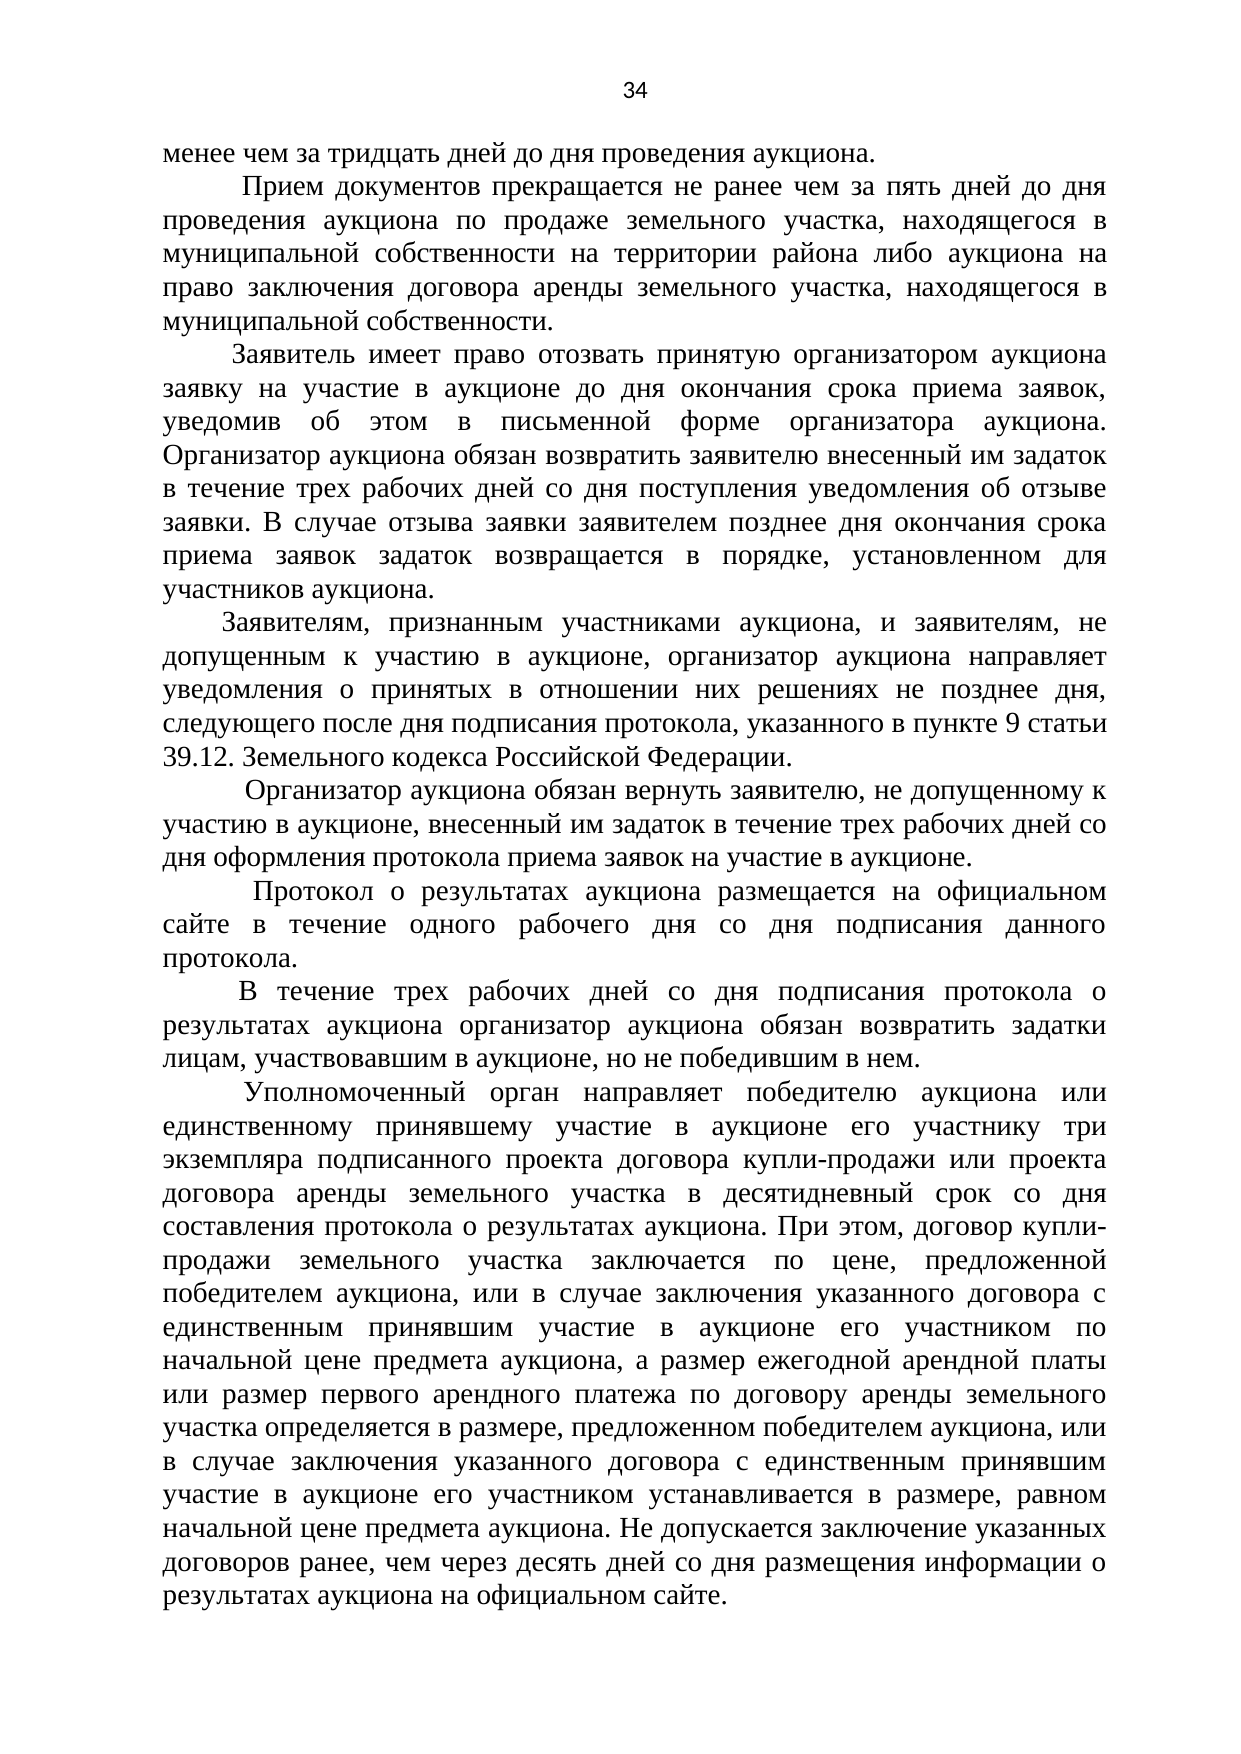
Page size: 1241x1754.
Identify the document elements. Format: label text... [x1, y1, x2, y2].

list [162, 135, 1107, 168]
list В течение трех рабочих дней со дня подписания протокола о результатах аукциона организатор аукциона обязан возвратить задатки лицам, участвовавшим в аукционе, но не победившим в нем. [162, 973, 1107, 1074]
text Заявителям, признанным участниками аукциона, и заявителям, не допущенным к участию в аукционе, организатор аукциона направляет уведомления о принятых в отношении них решениях не позднее дня, следующего после дня подписания протокола, указанного в пункте 9 статьи 39.12. Земельного кодекса Российской Федерации. [162, 604, 1107, 772]
text Организатор аукциона обязан вернуть заявителю, не допущенному к участию в аукционе, внесенный им задаток в течение трех рабочих дней со дня оформления протокола приема заявок на участие в аукционе. [162, 772, 1107, 873]
text Прием документов прекращается не ранее чем за пять дней до дня проведения аукциона по продаже земельного участка, находящегося в муниципальной собственности на территории района либо аукциона на право заключения договора аренды земельного участка, находящегося в муниципальной собственности. [162, 168, 1107, 336]
text Протокол о результатах аукциона размещается на официальном сайте в течение одного рабочего дня со дня подписания данного протокола. [162, 873, 1107, 973]
list Уполномоченный орган направляет победителю аукциона или единственному принявшему участие в аукционе его участнику три экземпляра подписанного проекта договора купли-продажи или проекта договора аренды земельного участка в десятидневный срок со дня составления протокола о результатах аукциона. При этом, договор купли-продажи земельного участка заключается по цене, предложенной победителем аукциона, или в случае заключения указанного договора с единственным принявшим участие в аукционе его участником по начальной цене предмета аукциона, а размер ежегодной арендной платы или размер первого арендного платежа по договору аренды земельного участка определяется в размере, предложенном победителем аукциона, или в случае заключения указанного договора с единственным принявшим участие в аукционе его участником устанавливается в размере, равном начальной цене предмета аукциона. Не допускается заключение указанных договоров ранее, чем через десять дней со дня размещения информации о результатах аукциона на официальном сайте. [162, 1074, 1107, 1611]
list Заявитель имеет право отозвать принятую организатором аукциона заявку на участие в аукционе до дня окончания срока приема заявок, уведомив об этом в письменной форме организатора аукциона. Организатор аукциона обязан возвратить заявителю внесенный им задаток в течение трех рабочих дней со дня поступления уведомления об отзыве заявки. В случае отзыва заявки заявителем позднее дня окончания срока приема заявок задаток возвращается в порядке, установленном для участников аукциона. [162, 336, 1107, 604]
